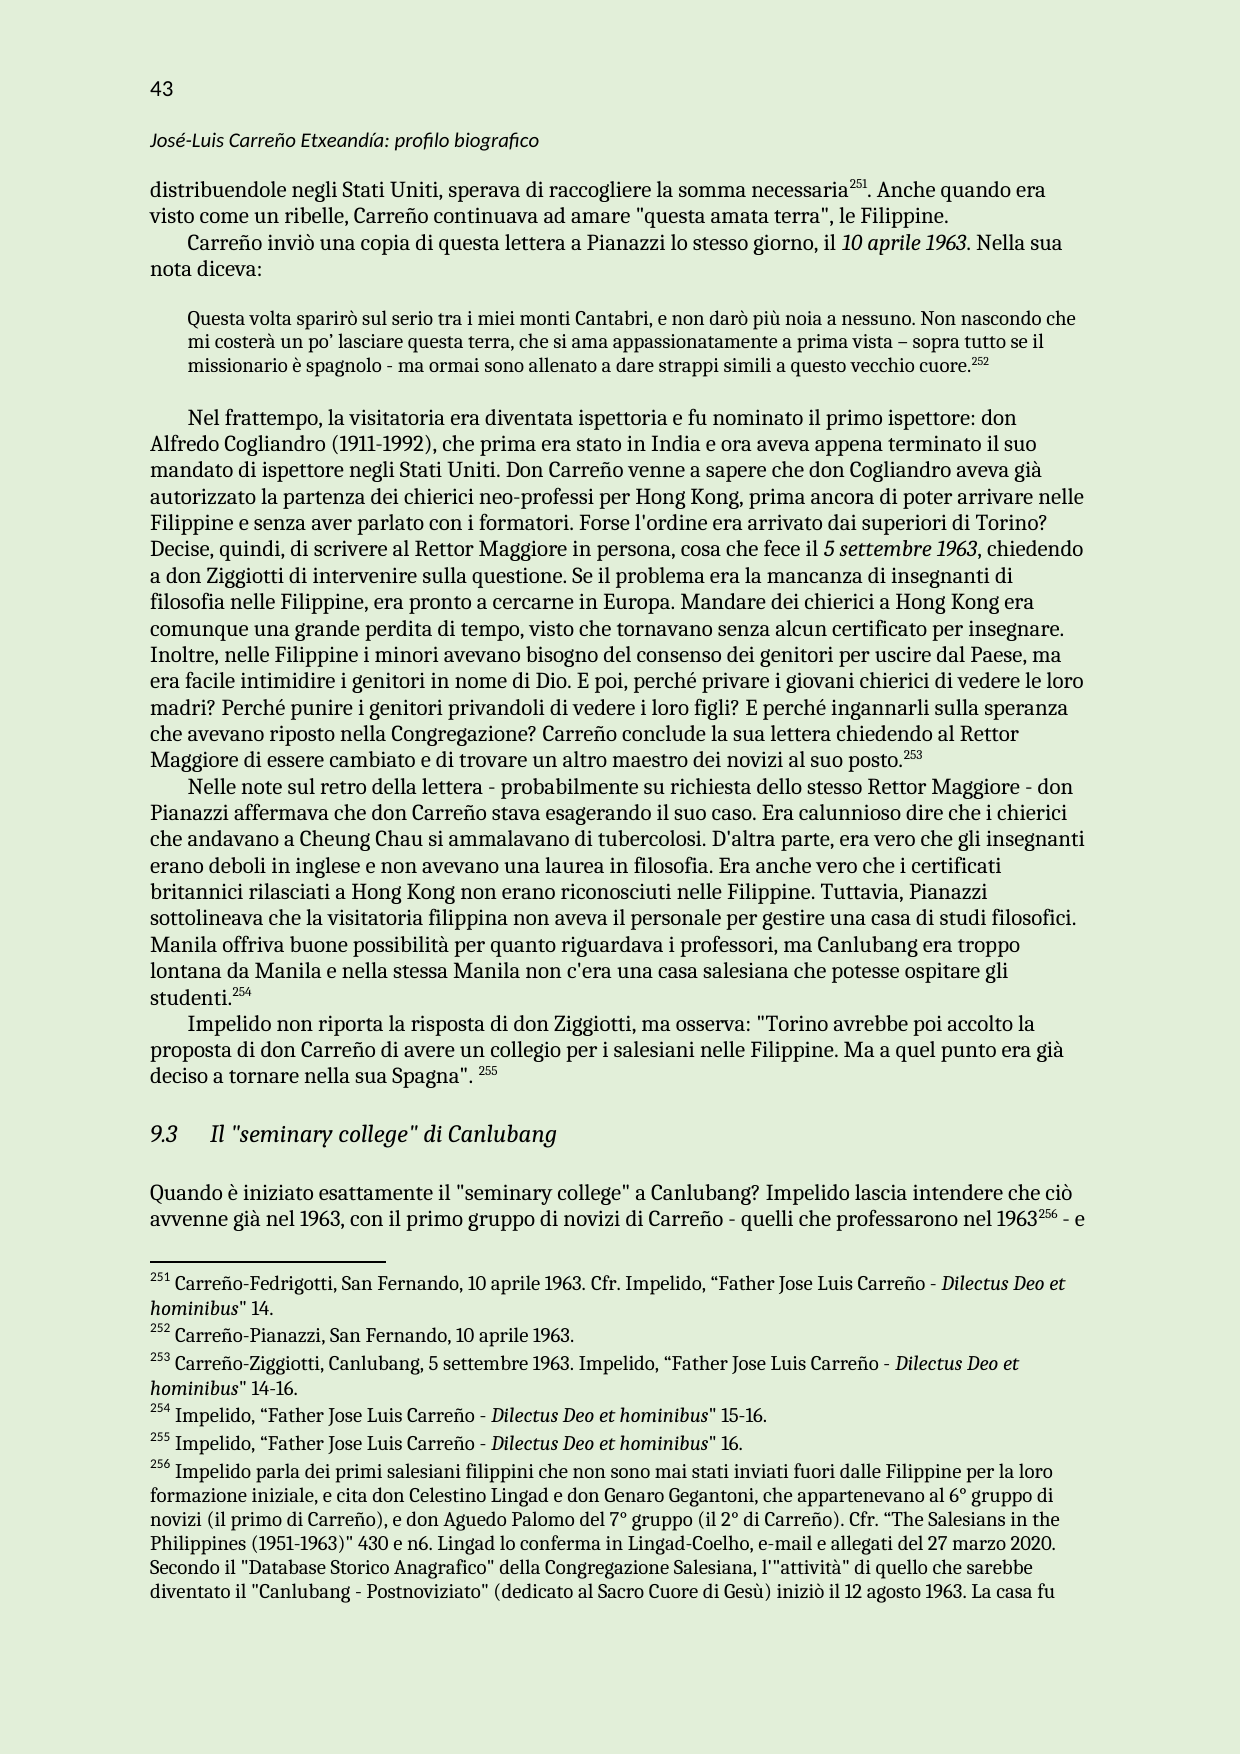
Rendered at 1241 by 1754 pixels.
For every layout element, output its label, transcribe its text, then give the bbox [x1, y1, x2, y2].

text Carreño inviò una copia di questa lettera a Pianazzi lo stesso giorno, il 10 aprile 1963. Nella sua nota diceva: [150, 229, 1090, 282]
text Impelido non riporta la risposta di don Ziggiotti, ma osserva: "Torino avrebbe poi accolto la proposta di don Carreño di avere un collegio per i salesiani nelle Filippine. Ma a quel punto era già deciso a tornare nella sua Spagna". [150, 1011, 1090, 1090]
text Nel frattempo, la visitatoria era diventata ispettoria e fu nominato il primo ispettore: don Alfredo Cogliandro (1911-1992), che prima era stato in India e ora aveva appena terminato il suo mandato di ispettore negli Stati Uniti. Don Carreño venne a sapere che don Cogliandro aveva già autorizzato la partenza dei chierici neo-professi per Hong Kong, prima ancora di poter arrivare nelle Filippine e senza aver parlato con i formatori. Forse l'ordine era arrivato dai superiori di Torino? Decise, quindi, di scrivere al Rettor Maggiore in persona, cosa che fece il 5 settembre 1963, chiedendo a don Ziggiotti di intervenire sulla questione. Se il problema era la mancanza di insegnanti di filosofia nelle Filippine, era pronto a cercarne in Europa. Mandare dei chierici a Hong Kong era comunque una grande perdita di tempo, visto che tornavano senza alcun certificato per insegnare. Inoltre, nelle Filippine i minori avevano bisogno del consenso dei genitori per uscire dal Paese, ma era facile intimidire i genitori in nome di Dio. E poi, perché privare i giovani chierici di vedere le loro madri? Perché punire i genitori privandoli di vedere i loro figli? E perché ingannarli sulla speranza che avevano riposto nella Congregazione? Carreño conclude la sua lettera chiedendo al Rettor Maggiore di essere cambiato e di trovare un altro maestro dei novizi al suo posto. [150, 404, 1090, 773]
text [150, 177, 1090, 229]
text Questa volta sparirò sul serio tra i miei monti Cantabri, e non darò più noia a nessuno. Non nascondo che mi costerà un po’ lasciare questa terra, che si ama appassionatamente a prima vista – sopra tutto se il missionario è spagnolo - ma ormai sono allenato a dare strappi simili a questo vecchio cuore. [187, 306, 1090, 378]
text Nelle note sul retro della lettera - probabilmente su richiesta dello stesso Rettor Maggiore - don Pianazzi affermava che don Carreño stava esagerando il suo caso. Era calunnioso dire che i chierici che andavano a Cheung Chau si ammalavano di tubercolosi. D'altra parte, era vero che gli insegnanti erano deboli in inglese e non avevano una laurea in filosofia. Era anche vero che i certificati britannici rilasciati a Hong Kong non erano riconosciuti nelle Filippine. Tuttavia, Pianazzi sottolineava che la visitatoria filippina non aveva il personale per gestire una casa di studi filosofici. Manila offriva buone possibilità per quanto riguardava i professori, ma Canlubang era troppo lontana da Manila e nella stessa Manila non c'era una casa salesiana che potesse ospitare gli studenti. [150, 773, 1090, 1011]
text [150, 1179, 1090, 1232]
subtitle Il "seminary college" di Canlubang [150, 1120, 1090, 1149]
